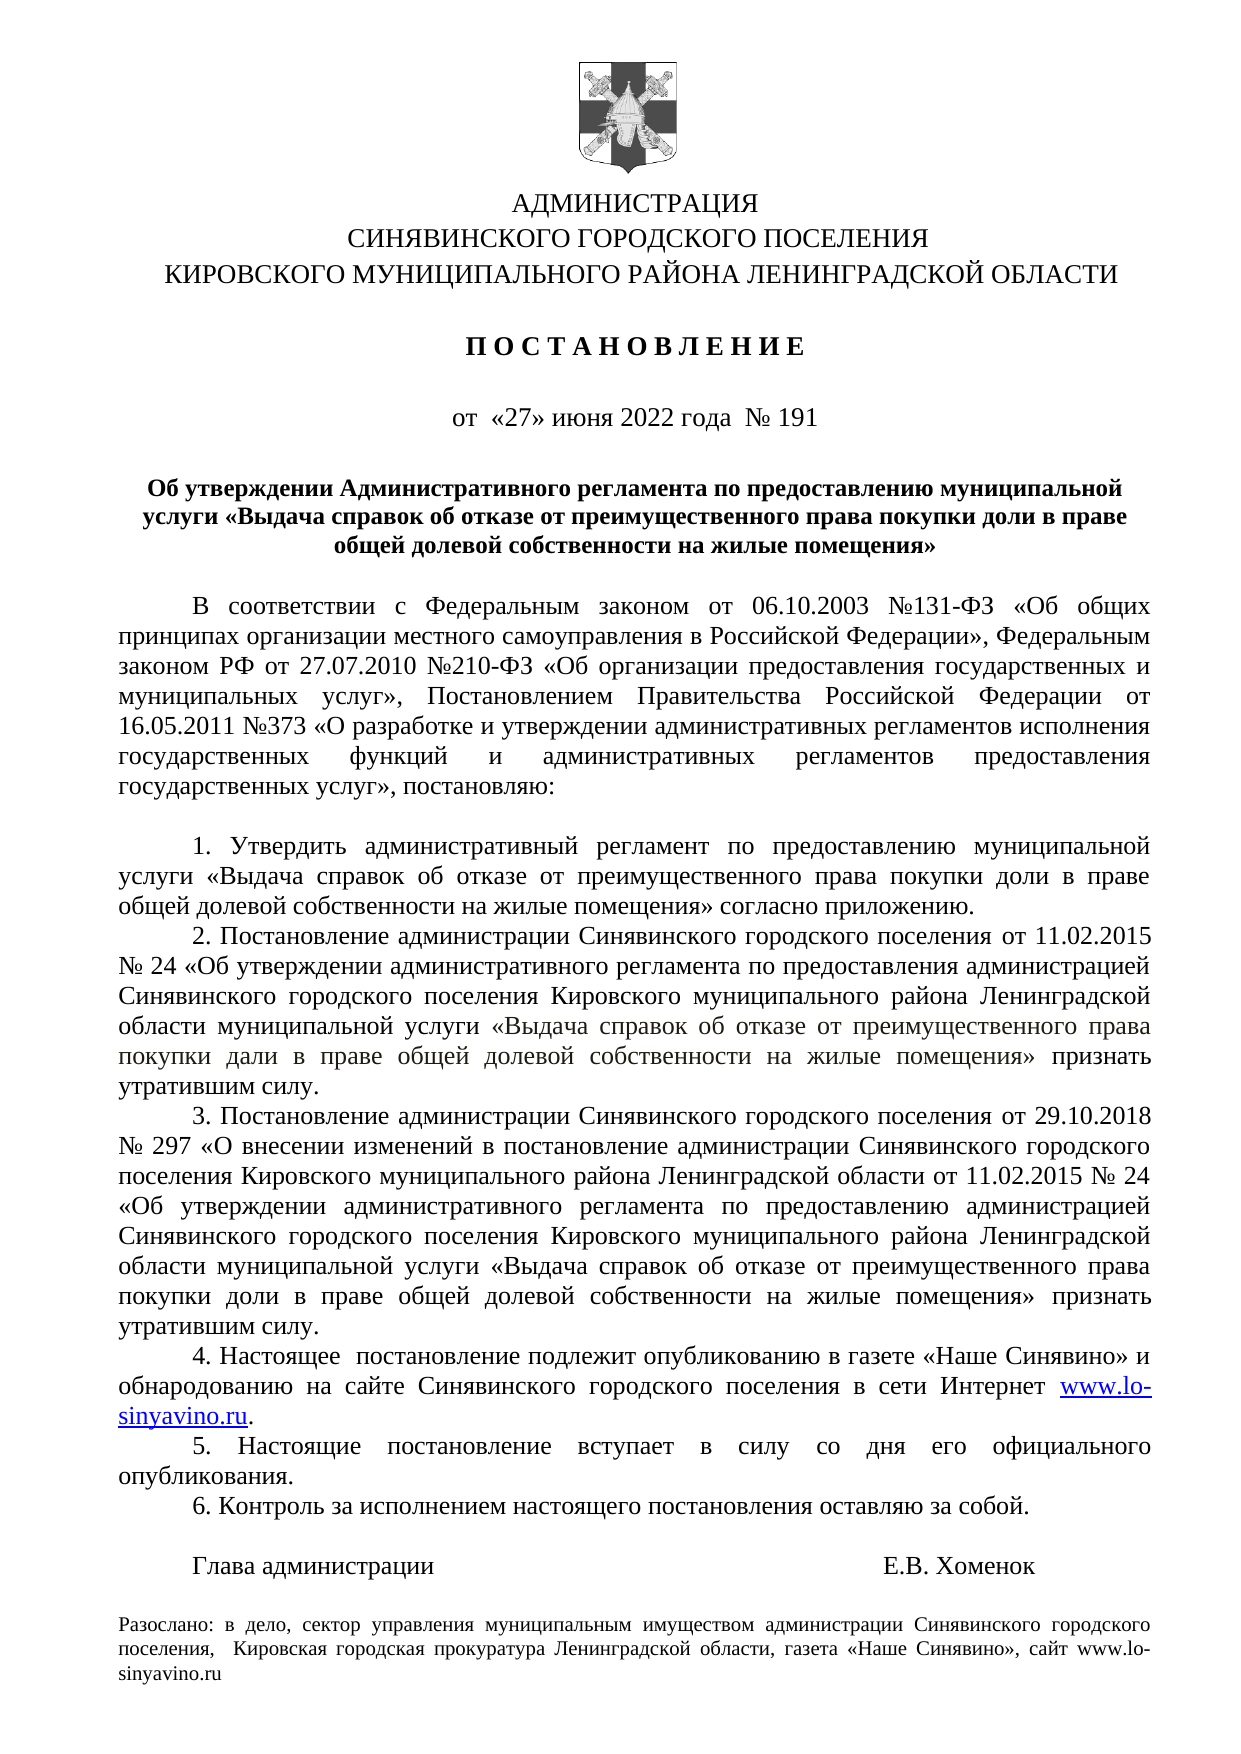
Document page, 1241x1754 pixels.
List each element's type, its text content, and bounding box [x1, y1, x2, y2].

text 5. Настоящие постановление вступает в силу со дня его официального опубликования. [118, 1430, 1152, 1490]
subtitle от «27» июня 2022 года № 191 [118, 401, 1152, 432]
text В соответствии с Федеральным законом от 06.10.2003 №131-ФЗ «Об общих принципах организации местного самоуправления в Российской Федерации», Федеральным законом РФ от 27.07.2010 №210-ФЗ «Об организации предоставления государственных и муниципальных услуг», Постановлением Правительства Российской Федерации от 16.05.2011 №373 «О разработке и утверждении административных регламентов исполнения государственных функций и административных регламентов предоставления государственных услуг», постановляю: [118, 590, 1152, 800]
text 1. Утвердить административный регламент по предоставлению муниципальной услуги «Выдача справок об отказе от преимущественного права покупки доли в праве общей долевой собственности на жилые помещения» согласно приложению. [118, 830, 1152, 920]
text 2. Постановление администрации Синявинского городского поселения от 11.02.2015 № 24 «Об утверждении административного регламента по предоставления администрацией Синявинского городского поселения Кировского муниципального района Ленинградской области муниципальной услуги «Выдача справок об отказе от преимущественного права покупки дали в праве общей долевой собственности на жилые помещения» признать утратившим силу. [118, 920, 1152, 1100]
text Об утверждении Административного регламента по предоставлению муниципальной услуги «Выдача справок об отказе от преимущественного права покупки доли в праве общей долевой собственности на жилые помещения» [118, 473, 1152, 559]
text 6. Контроль за исполнением настоящего постановления оставляю за собой. [118, 1490, 1152, 1520]
text КИРОВСКОГО МУНИЦИПАЛЬНОГО РАЙОНА ЛЕНИНГРАДСКОЙ ОБЛАСТИ [118, 258, 1152, 289]
text Глава администрации Е.В. Хоменок [118, 1550, 1152, 1580]
text 4. Настоящее постановление подлежит опубликованию в газете «Наше Синявино» и обнародованию на сайте Синявинского городского поселения в сети Интернет www.lo-sinyavino.ru. [118, 1340, 1152, 1430]
text АДМИНИСТРАЦИЯ [118, 187, 1152, 218]
text 3. Постановление администрации Синявинского городского поселения от 29.10.2018 № 297 «О внесении изменений в постановление администрации Синявинского городского поселения Кировского муниципального района Ленинградской области от 11.02.2015 № 24 «Об утверждении административного регламента по предоставлению администрацией Синявинского городского поселения Кировского муниципального района Ленинградской области муниципальной услуги «Выдача справок об отказе от преимущественного права покупки доли в праве общей долевой собственности на жилые помещения» признать утратившим силу. [118, 1100, 1152, 1340]
title Разослано: в дело, сектор управления муниципальным имуществом администрации Синявинского городского поселения, Кировская городская прокуратура Ленинградской области, газета «Наше Синявино», сайт www.lo-sinyavino.ru [118, 1612, 1152, 1684]
text П О С Т А Н О В Л Е Н И Е [118, 330, 1152, 361]
text СИНЯВИНСКОГО ГОРОДСКОГО ПОСЕЛЕНИЯ [118, 223, 1152, 254]
